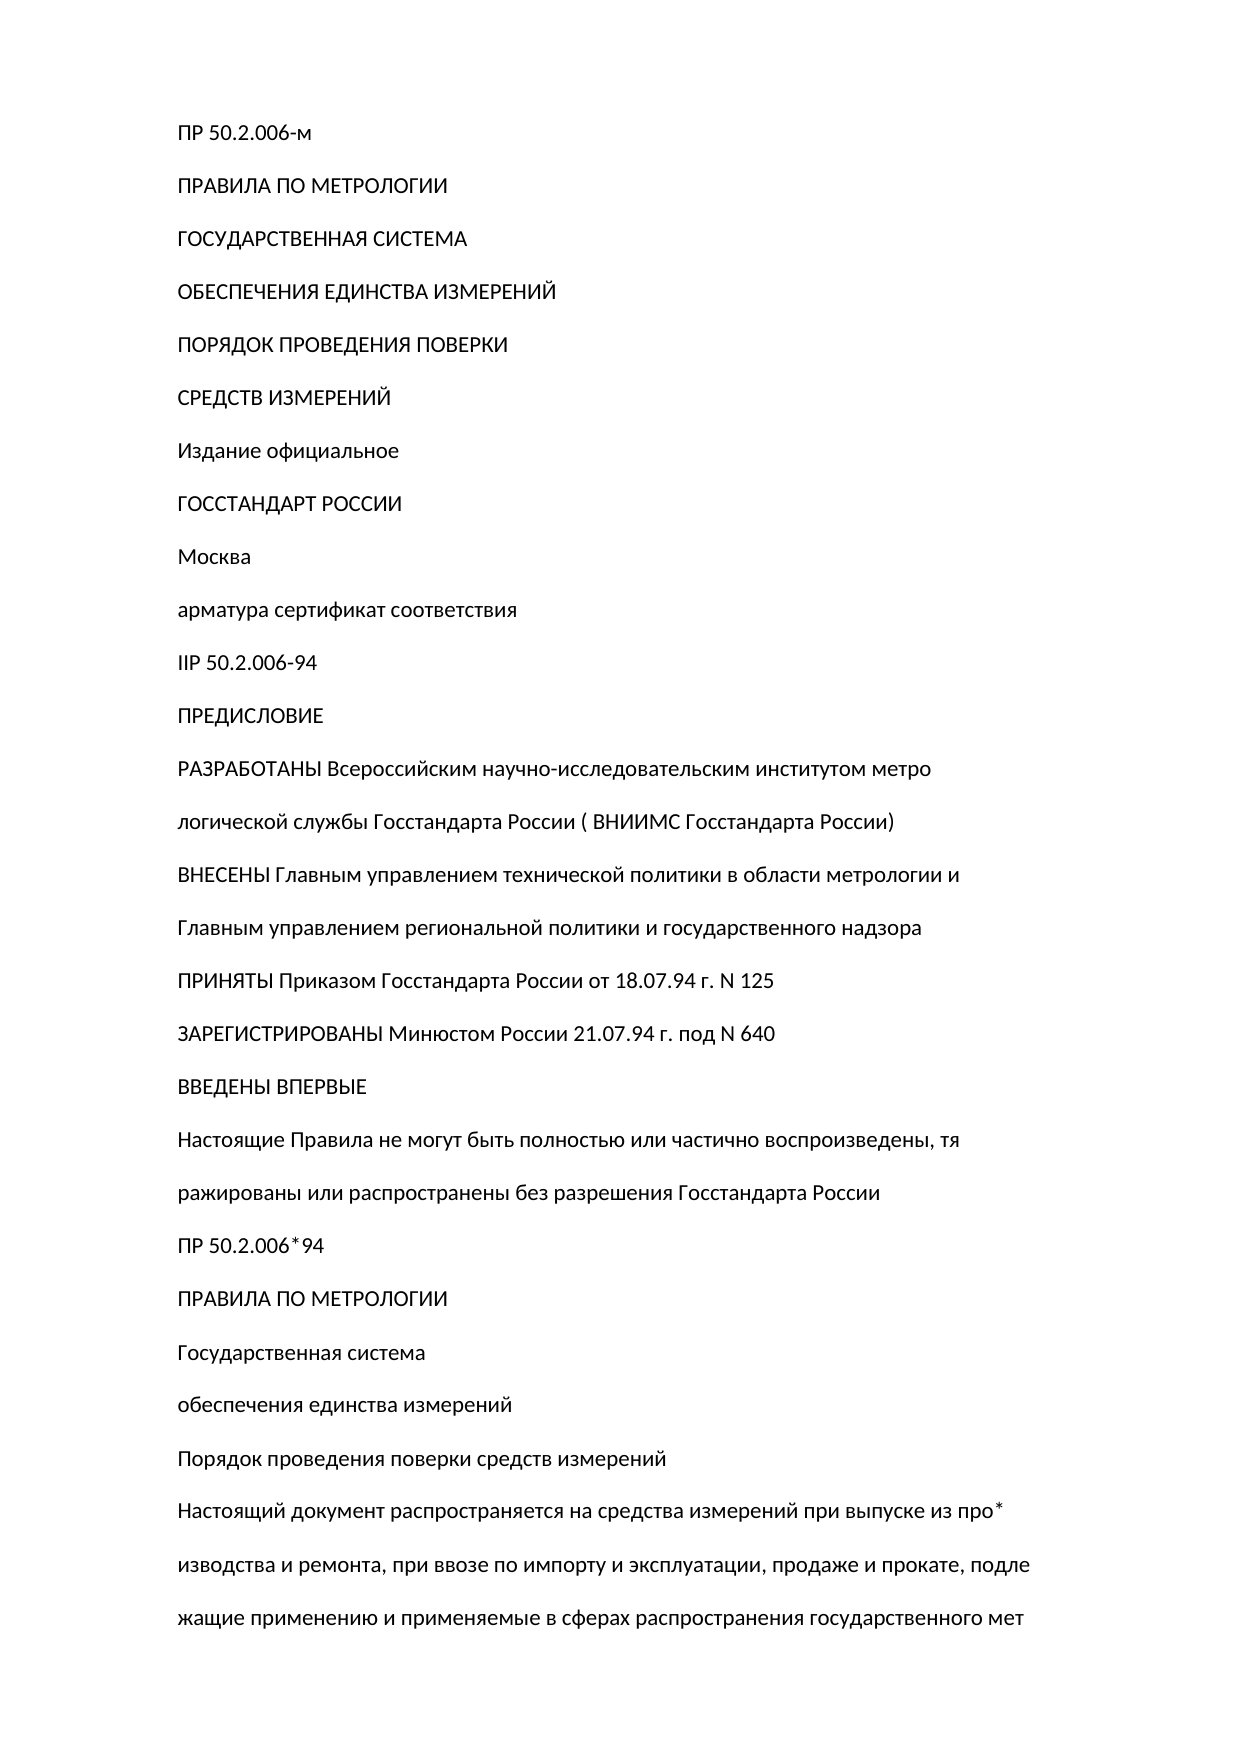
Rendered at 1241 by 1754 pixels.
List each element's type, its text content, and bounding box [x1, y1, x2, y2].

text Москва [177, 542, 1152, 570]
text Государственная система [177, 1338, 1152, 1366]
text Порядок проведения поверки средств измерений [177, 1444, 1152, 1472]
text ПР 50.2.006*94 [177, 1232, 1152, 1259]
text ПРЕДИСЛОВИЕ [177, 701, 1152, 729]
text Издание официальное [177, 436, 1152, 464]
text ражированы или распространены без разрешения Госстандарта России [177, 1178, 1152, 1207]
text логической службы Госстандарта России ( ВНИИМС Госстандарта России) [177, 807, 1152, 835]
text Главным управлением региональной политики и государственного надзора [177, 913, 1152, 941]
text СРЕДСТВ ИЗМЕРЕНИЙ [177, 383, 1152, 411]
text ПОРЯДОК ПРОВЕДЕНИЯ ПОВЕРКИ [177, 330, 1152, 358]
text РАЗРАБОТАНЫ Всероссийским научно-исследовательским институтом метро­ [177, 754, 1152, 782]
text ЗАРЕГИСТРИРОВАНЫ Минюстом России 21.07.94 г. под N 640 [177, 1019, 1152, 1047]
text изводства и ремонта, при ввозе по импорту и эксплуатации, продаже и прокате, подле­ [177, 1550, 1152, 1578]
text ПРАВИЛА ПО МЕТРОЛОГИИ [177, 171, 1152, 199]
text ВНЕСЕНЫ Главным управлением технической политики в области метрологии и [177, 860, 1152, 888]
text ОБЕСПЕЧЕНИЯ ЕДИНСТВА ИЗМЕРЕНИЙ [177, 277, 1152, 305]
text IIP 50.2.006-94 [177, 648, 1152, 676]
text ПРАВИЛА ПО МЕТРОЛОГИИ [177, 1284, 1152, 1313]
text ГОСУДАРСТВЕННАЯ СИСТЕМА [177, 224, 1152, 252]
text жащие применению и применяемые в сферах распространения государственного мет­ [177, 1603, 1152, 1631]
text ПРИНЯТЫ Приказом Госстандарта России от 18.07.94 г. N 125 [177, 966, 1152, 994]
text ВВЕДЕНЫ ВПЕРВЫЕ [177, 1072, 1152, 1101]
text арматура сертификат соответствия [177, 595, 1152, 623]
text Настоящие Правила не могут быть полностью или частично воспроизведены, тя [177, 1126, 1152, 1153]
text ГОССТАНДАРТ РОССИИ [177, 489, 1152, 517]
text обеспечения единства измерений [177, 1391, 1152, 1419]
text ПР 50.2.006-м [177, 118, 1152, 146]
text Настоящий документ распространяется на средства измерений при выпуске из про* [177, 1497, 1152, 1525]
